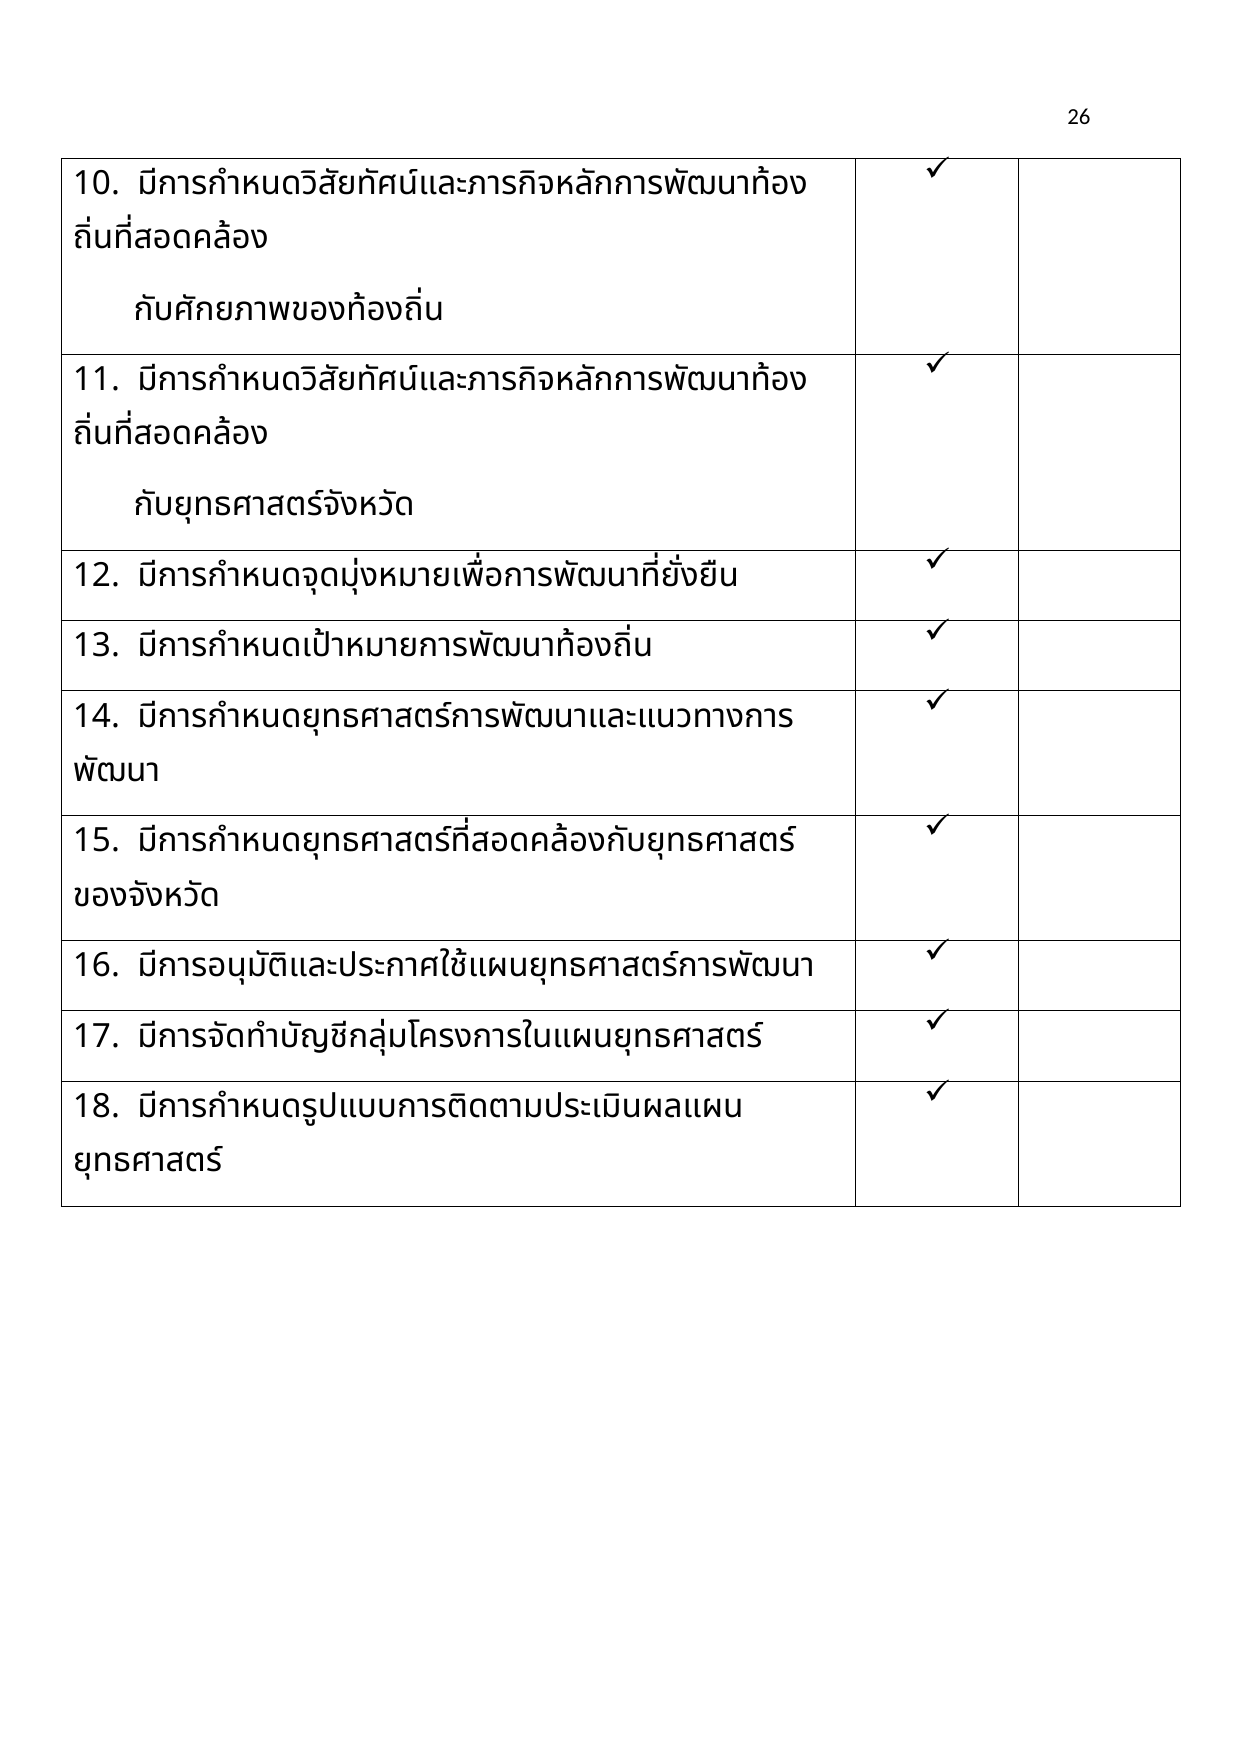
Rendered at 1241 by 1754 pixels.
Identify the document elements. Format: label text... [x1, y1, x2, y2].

table_cell [856, 355, 1018, 549]
table_cell [1019, 1011, 1180, 1081]
table_cell [856, 1011, 1018, 1081]
table_cell 16. มีการอนุมัติและประกาศใช้แผนยุทธศาสตร์การพัฒนา [62, 941, 855, 1010]
table_cell [1019, 1082, 1180, 1206]
table_cell 12. มีการกำหนดจุดมุ่งหมายเพื่อการพัฒนาที่ยั่งยืน [62, 551, 855, 620]
table_cell [1019, 816, 1180, 940]
table_cell [1019, 159, 1180, 354]
table_cell 17. มีการจัดทำบัญชีกลุ่มโครงการในแผนยุทธศาสตร์ [62, 1011, 855, 1081]
table_cell [856, 1082, 1018, 1206]
table_cell 13. มีการกำหนดเป้าหมายการพัฒนาท้องถิ่น [62, 621, 855, 690]
table_cell 15. มีการกำหนดยุทธศาสตร์ที่สอดคล้องกับยุทธศาสตร์ของจังหวัด [62, 816, 855, 940]
table_cell [1019, 941, 1180, 1010]
table_cell [856, 621, 1018, 690]
table_cell [856, 816, 1018, 940]
table_cell [856, 159, 1018, 354]
table_cell [1019, 551, 1180, 620]
table_cell [1019, 355, 1180, 549]
table_cell 10. มีการกำหนดวิสัยทัศน์และภารกิจหลักการพัฒนาท้องถิ่นที่สอดคล้อง กับศักยภาพของท้องถิ่น [62, 159, 855, 354]
table_cell 18. มีการกำหนดรูปแบบการติดตามประเมินผลแผนยุทธศาสตร์ [62, 1082, 855, 1206]
table_cell [1019, 621, 1180, 690]
table_cell [856, 691, 1018, 815]
table_cell [856, 941, 1018, 1010]
table_cell [1019, 691, 1180, 815]
table_cell 14. มีการกำหนดยุทธศาสตร์การพัฒนาและแนวทางการพัฒนา [62, 691, 855, 815]
table_cell 11. มีการกำหนดวิสัยทัศน์และภารกิจหลักการพัฒนาท้องถิ่นที่สอดคล้อง กับยุทธศาสตร์จังหวัด [62, 355, 855, 549]
table_cell [856, 551, 1018, 620]
